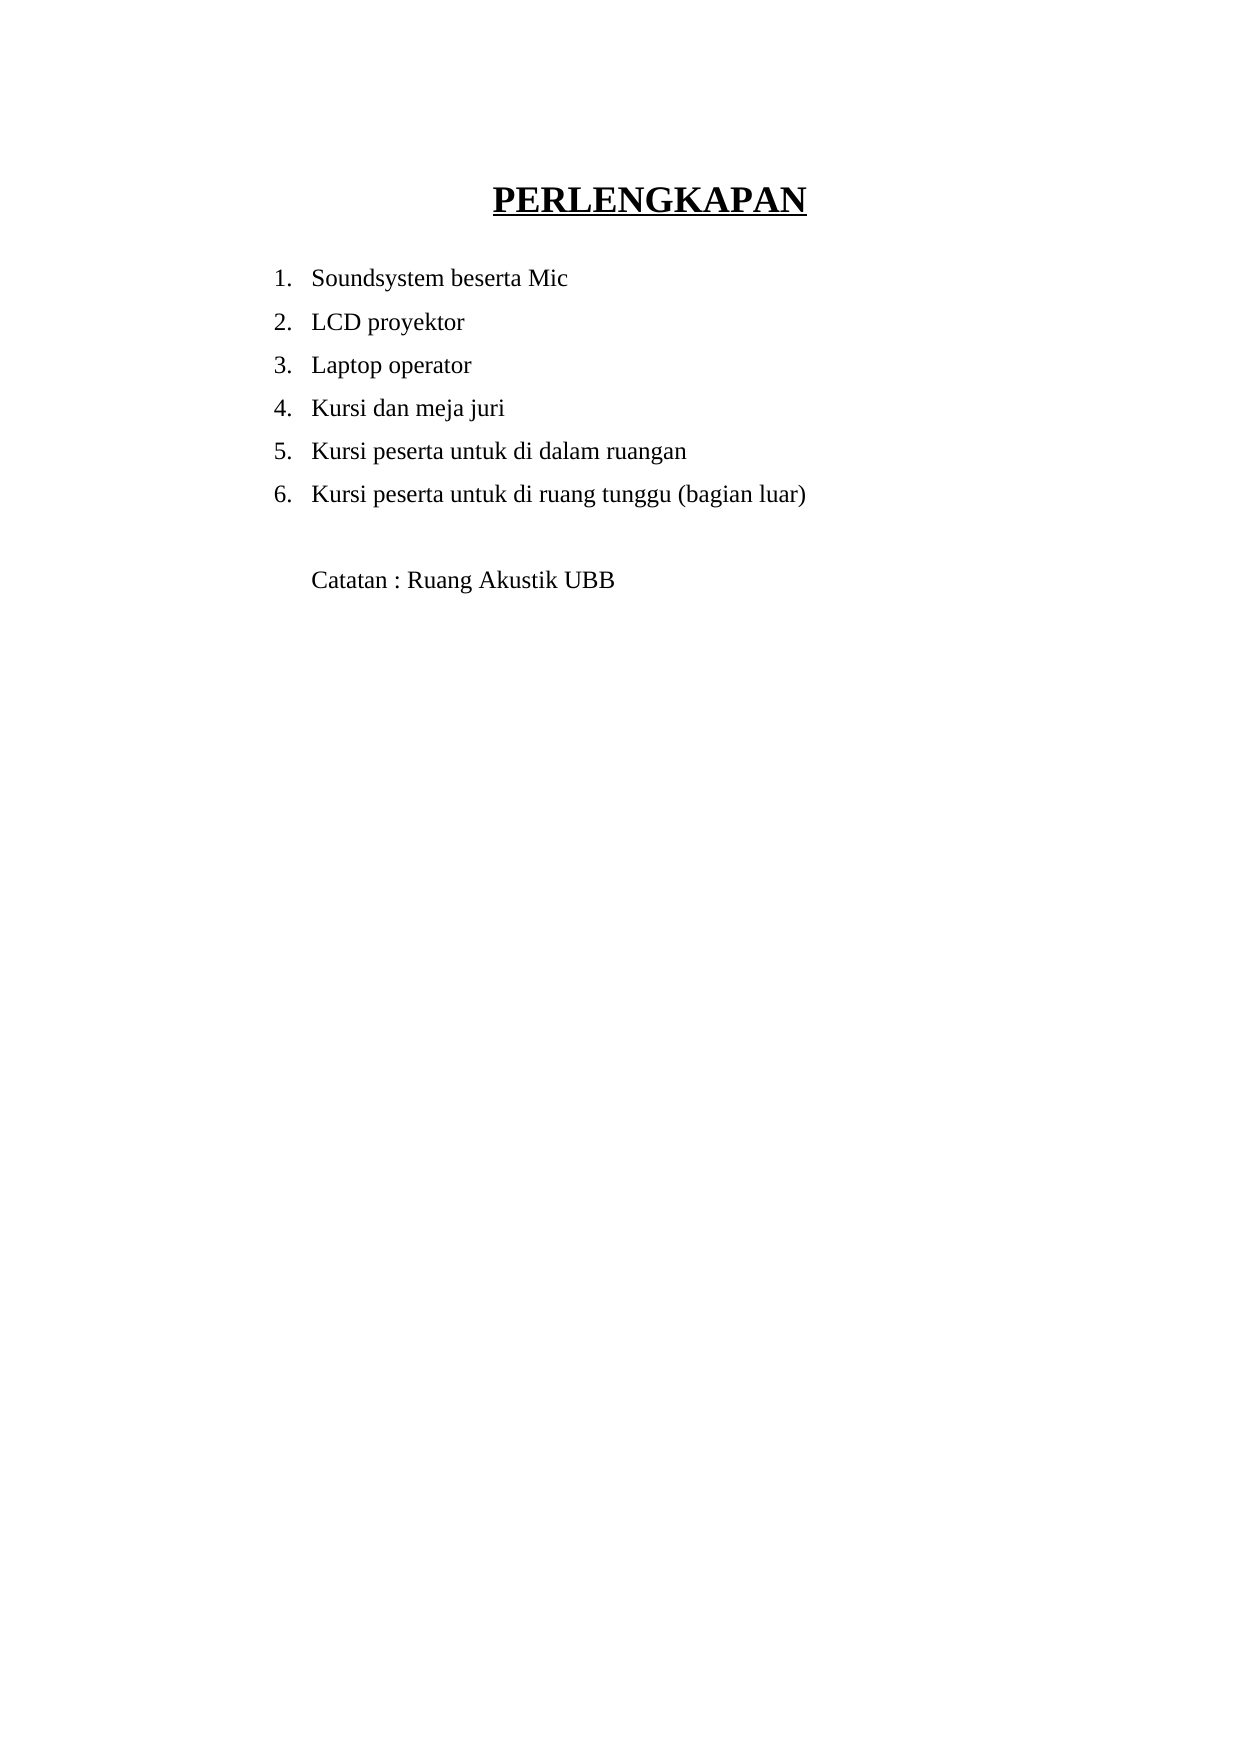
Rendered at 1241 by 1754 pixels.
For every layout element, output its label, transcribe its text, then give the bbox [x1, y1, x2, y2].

list LCD proyektor [274, 307, 1063, 335]
list Kursi peserta untuk di ruang tunggu (bagian luar) [274, 479, 1063, 508]
list Soundsystem beserta Mic [274, 263, 1063, 292]
list Laptop operator [274, 350, 1063, 378]
list Kursi peserta untuk di dalam ruangan [274, 436, 1063, 465]
list Kursi dan meja juri [274, 393, 1063, 422]
list Catatan : Ruang Akustik UBB [311, 565, 1063, 594]
text PERLENGKAPAN [236, 177, 1063, 220]
